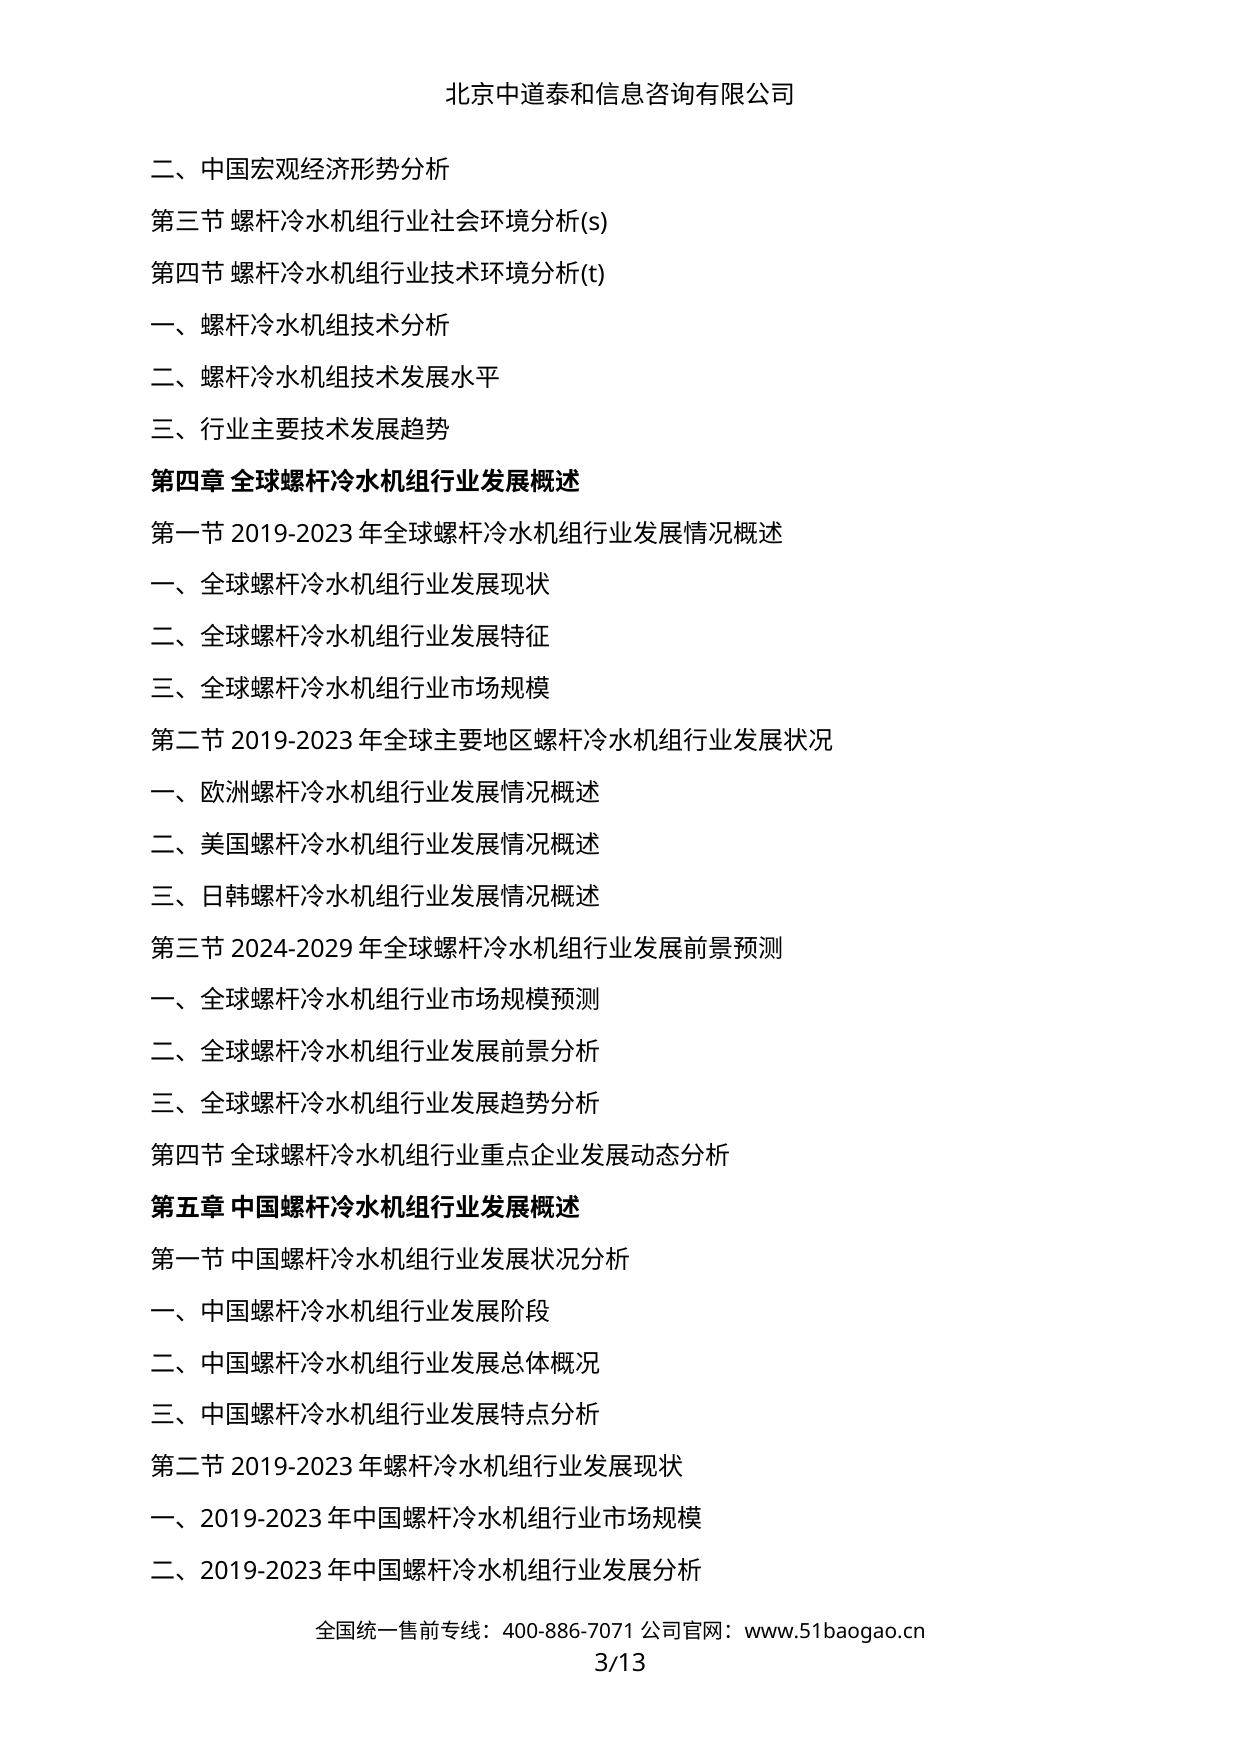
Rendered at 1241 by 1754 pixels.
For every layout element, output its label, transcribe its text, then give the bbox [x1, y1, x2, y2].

text 一、全球螺杆冷水机组行业市场规模预测 [150, 980, 1090, 1016]
text 第二节 2019-2023年螺杆冷水机组行业发展现状 [150, 1447, 1090, 1483]
text 一、2019-2023年中国螺杆冷水机组行业市场规模 [150, 1499, 1090, 1535]
text 第四节 螺杆冷水机组行业技术环境分析(t) [150, 254, 1090, 290]
text 第一节 2019-2023年全球螺杆冷水机组行业发展情况概述 [150, 513, 1090, 549]
text 一、螺杆冷水机组技术分析 [150, 306, 1090, 342]
text 第二节 2019-2023年全球主要地区螺杆冷水机组行业发展状况 [150, 721, 1090, 757]
text 第三节 2024-2029年全球螺杆冷水机组行业发展前景预测 [150, 928, 1090, 964]
text 第四章 全球螺杆冷水机组行业发展概述 [150, 461, 1090, 497]
text 第三节 螺杆冷水机组行业社会环境分析(s) [150, 202, 1090, 238]
text 二、中国宏观经济形势分析 [150, 150, 1090, 186]
text 二、全球螺杆冷水机组行业发展前景分析 [150, 1032, 1090, 1068]
text 第五章 中国螺杆冷水机组行业发展概述 [150, 1187, 1090, 1224]
text 三、全球螺杆冷水机组行业发展趋势分析 [150, 1084, 1090, 1120]
text 第四节 全球螺杆冷水机组行业重点企业发展动态分析 [150, 1136, 1090, 1172]
text 二、螺杆冷水机组技术发展水平 [150, 357, 1090, 394]
text 一、欧洲螺杆冷水机组行业发展情况概述 [150, 772, 1090, 809]
text 一、中国螺杆冷水机组行业发展阶段 [150, 1291, 1090, 1327]
text 三、全球螺杆冷水机组行业市场规模 [150, 669, 1090, 705]
text 二、全球螺杆冷水机组行业发展特征 [150, 617, 1090, 653]
text 三、行业主要技术发展趋势 [150, 409, 1090, 446]
text 二、中国螺杆冷水机组行业发展总体概况 [150, 1343, 1090, 1379]
text 二、2019-2023年中国螺杆冷水机组行业发展分析 [150, 1551, 1090, 1587]
text 二、美国螺杆冷水机组行业发展情况概述 [150, 824, 1090, 861]
text 一、全球螺杆冷水机组行业发展现状 [150, 565, 1090, 601]
text 三、日韩螺杆冷水机组行业发展情况概述 [150, 876, 1090, 912]
text 三、中国螺杆冷水机组行业发展特点分析 [150, 1395, 1090, 1431]
text 第一节 中国螺杆冷水机组行业发展状况分析 [150, 1239, 1090, 1276]
